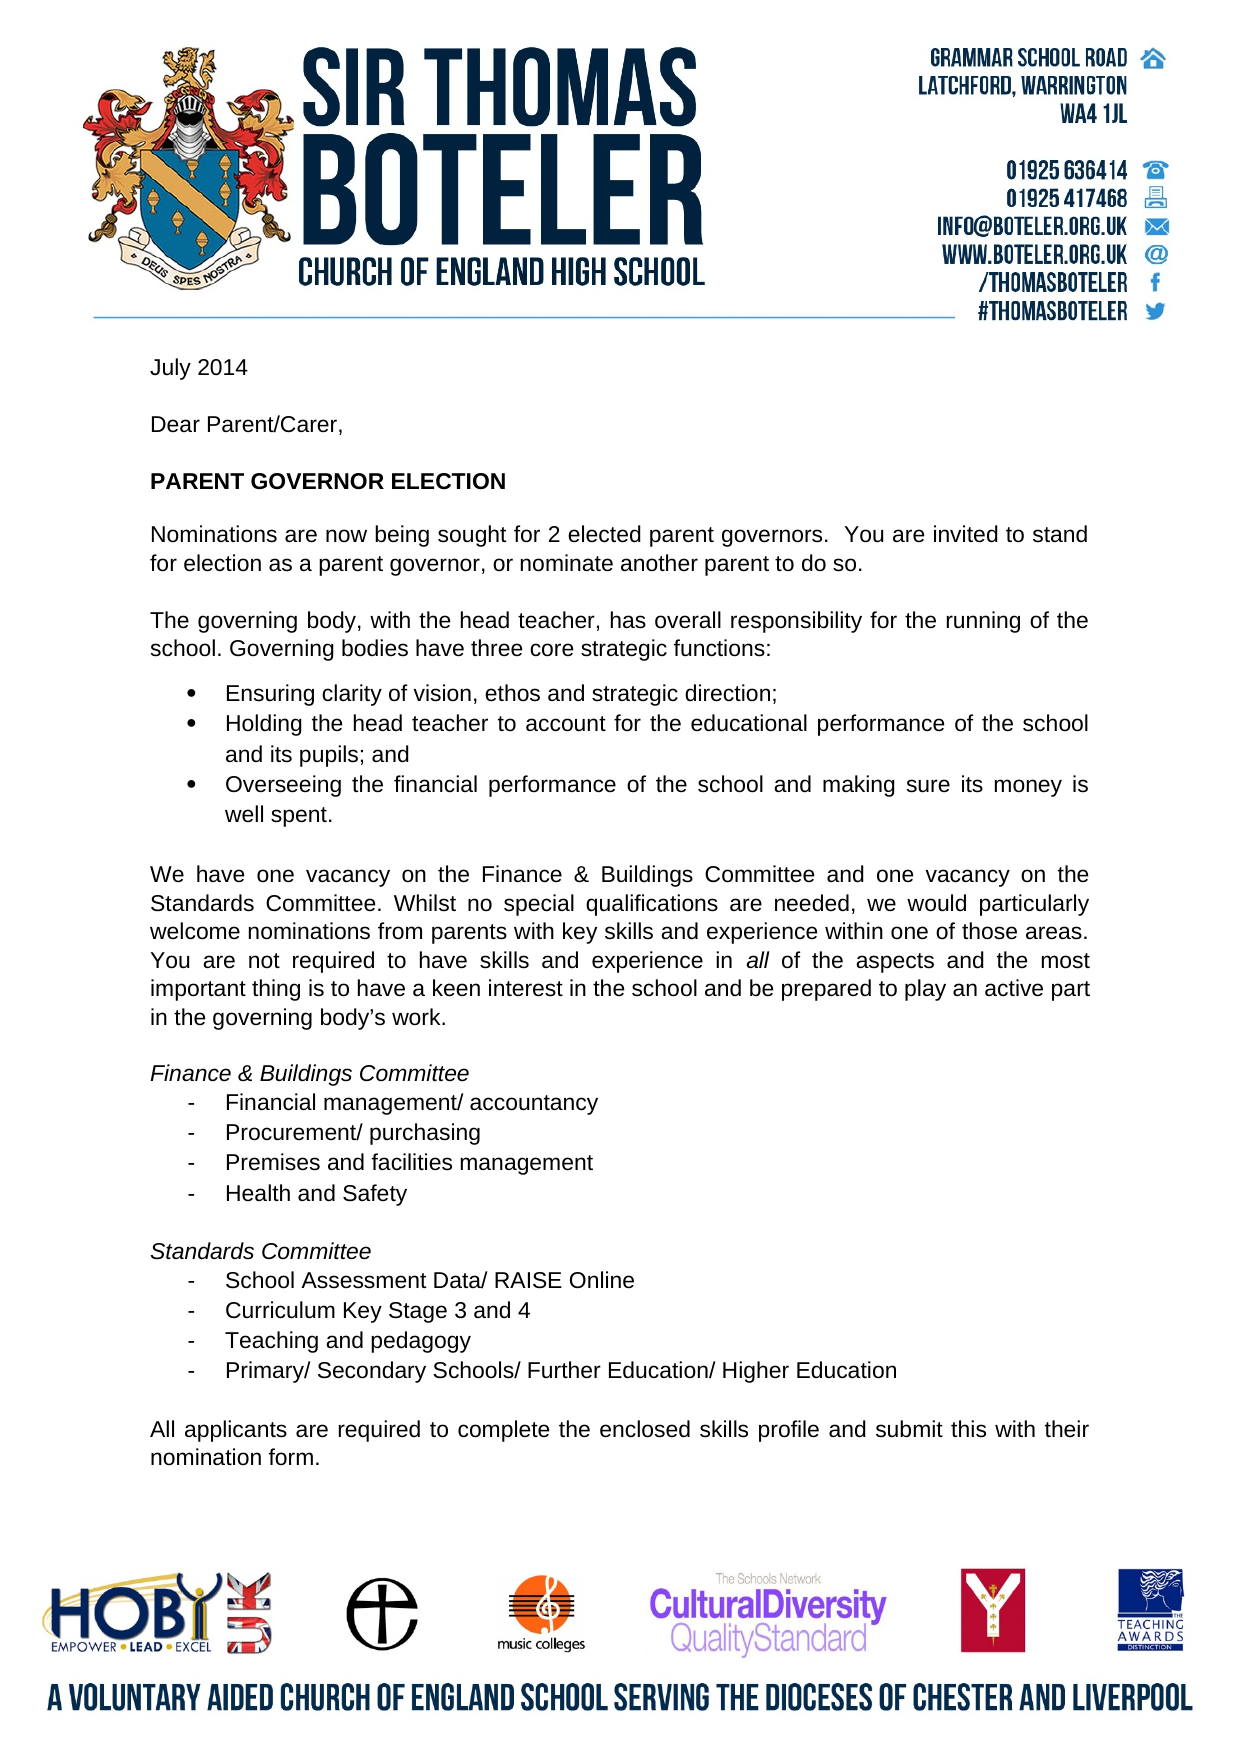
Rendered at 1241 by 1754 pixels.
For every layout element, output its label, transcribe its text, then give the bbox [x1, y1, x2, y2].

text Dear Parent/Carer, [150, 411, 1090, 437]
list Curriculum Key Stage 3 and 4 [187, 1297, 1090, 1323]
list Overseeing the financial performance of the school and making sure its money is well spent. [187, 771, 1090, 827]
text Nominations are now being sought for 2 elected parent governors. You are invited to stand for election as a parent governor, or nominate another parent to do so. [150, 521, 1090, 576]
text We have one vacancy on the Finance & Buildings Committee and one vacancy on the Standards Committee. Whilst no special qualifications are needed, we would particularly welcome nominations from parents with key skills and experience within one of those areas. You are not required to have skills and experience in all of the aspects and the most important thing is to have a keen interest in the school and be prepared to play an active part in the governing body’s work. [150, 861, 1090, 1030]
text Finance & Buildings Committee [150, 1060, 1090, 1087]
picture [0, 25, 1241, 335]
list School Assessment Data/ RAISE Online [187, 1267, 1090, 1293]
list Primary/ Secondary Schools/ Further Education/ Higher Education [187, 1357, 1090, 1383]
list Financial management/ accountancy [187, 1089, 1090, 1115]
list Premises and facilities management [187, 1149, 1090, 1176]
text The governing body, with the head teacher, has overall responsibility for the running of the school. Governing bodies have three core strategic functions: [150, 607, 1090, 661]
list Ensuring clarity of vision, ethos and strategic direction; [187, 680, 1090, 706]
text All applicants are required to complete the enclosed skills profile and submit this with their nomination form. [150, 1416, 1090, 1471]
text Standards Committee [150, 1238, 1090, 1264]
picture [30, 1556, 1210, 1725]
list Teaching and pedagogy [187, 1327, 1090, 1353]
text July 2014 [150, 354, 1090, 380]
text PARENT GOVERNOR ELECTION [150, 468, 1090, 494]
list Procurement/ purchasing [187, 1119, 1090, 1145]
list Holding the head teacher to account for the educational performance of the school and its pupils; and [187, 710, 1090, 767]
list Health and Safety [187, 1179, 1090, 1206]
